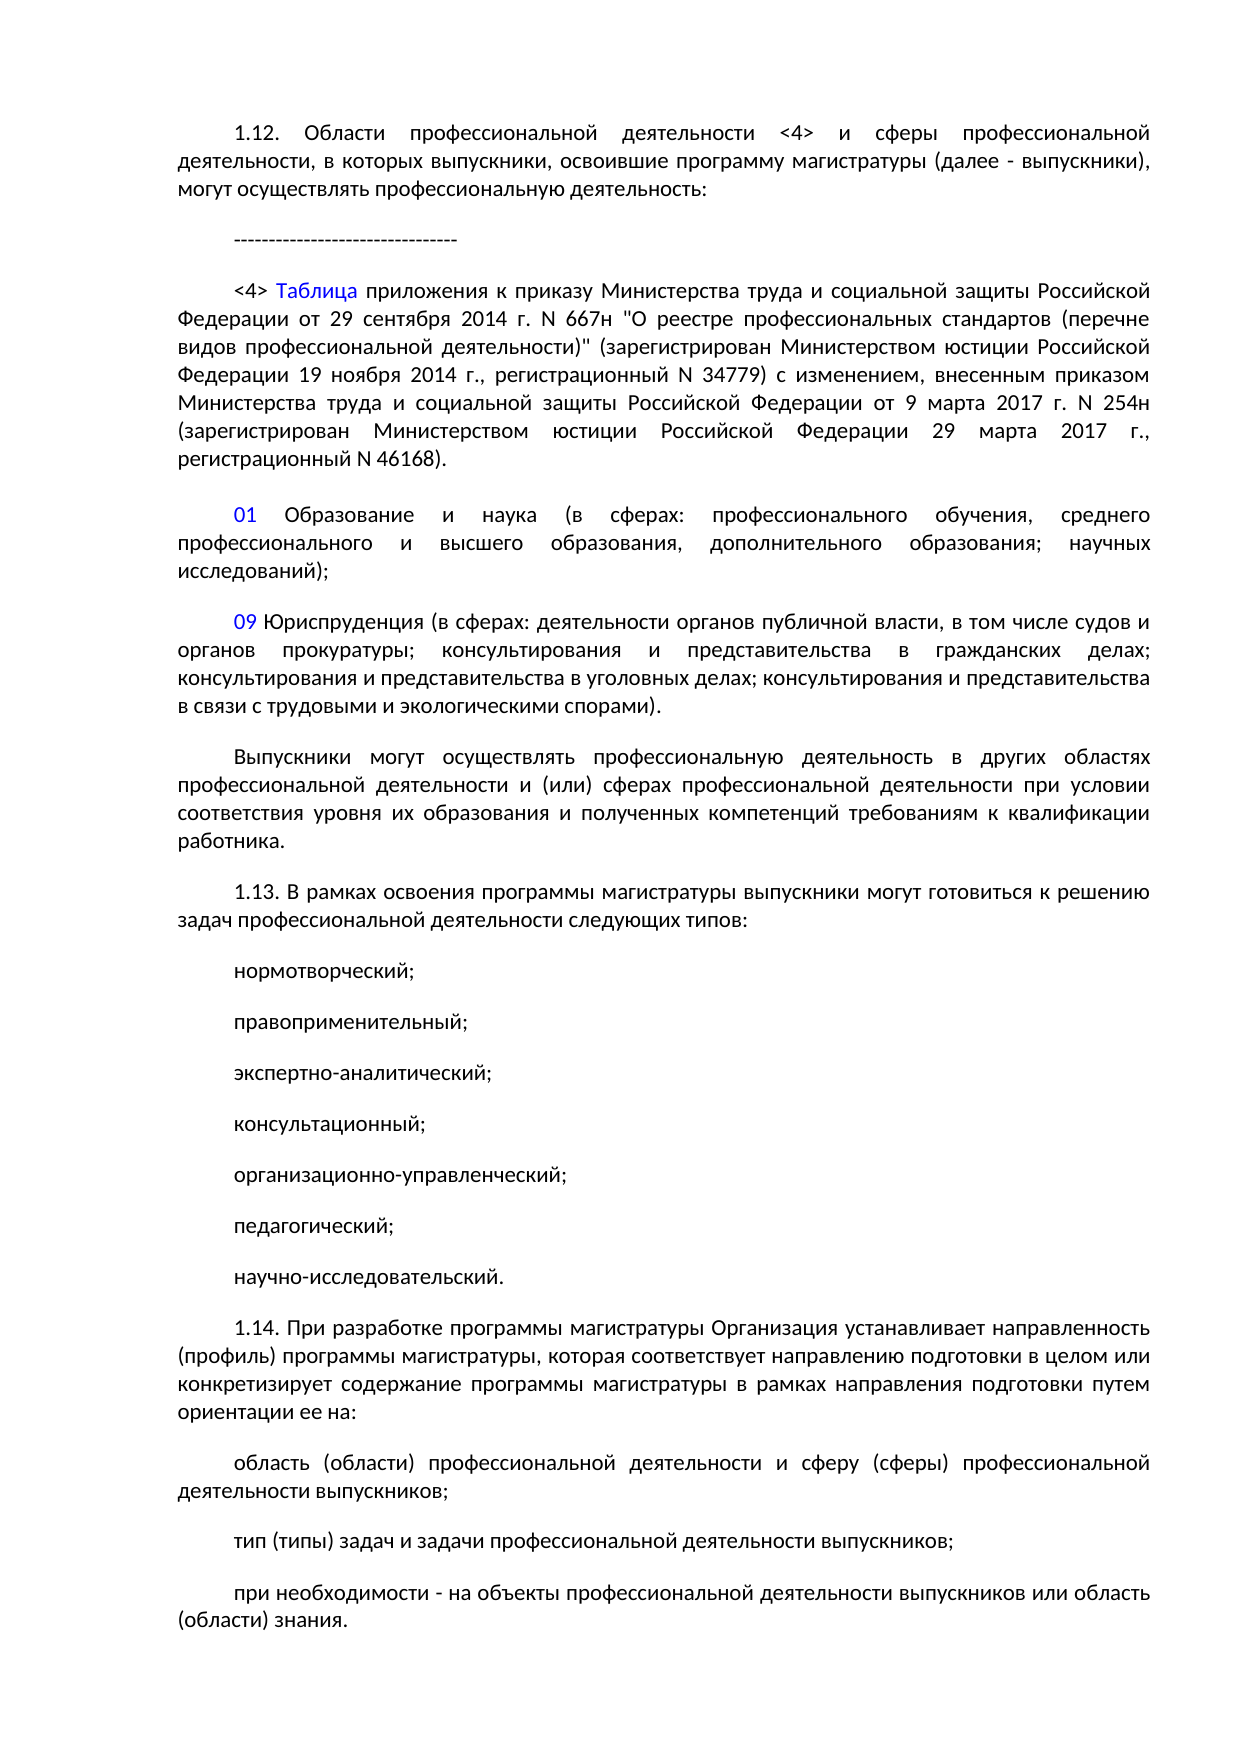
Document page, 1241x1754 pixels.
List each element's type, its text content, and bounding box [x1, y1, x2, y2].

text научно-исследовательский. [177, 1262, 1152, 1290]
text 1.14. При разработке программы магистратуры Организация устанавливает направленность (профиль) программы магистратуры, которая соответствует направлению подготовки в целом или конкретизирует содержание программы магистратуры в рамках направления подготовки путем ориентации ее на: [177, 1313, 1152, 1425]
text правоприменительный; [177, 1007, 1152, 1035]
text -------------------------------- [177, 225, 1152, 253]
text Выпускники могут осуществлять профессиональную деятельность в других областях профессиональной деятельности и (или) сферах профессиональной деятельности при условии соответствия уровня их образования и полученных компетенций требованиям к квалификации работника. [177, 742, 1152, 854]
text 1.12. Области профессиональной деятельности <4> и сферы профессиональной деятельности, в которых выпускники, освоившие программу магистратуры (далее - выпускники), могут осуществлять профессиональную деятельность: [177, 118, 1152, 202]
text тип (типы) задач и задачи профессиональной деятельности выпускников; [177, 1527, 1152, 1555]
text консультационный; [177, 1109, 1152, 1137]
text 09 Юриспруденция (в сферах: деятельности органов публичной власти, в том числе судов и органов прокуратуры; консультирования и представительства в гражданских делах; консультирования и представительства в уголовных делах; консультирования и представительства в связи с трудовыми и экологическими спорами). [177, 607, 1152, 719]
text область (области) профессиональной деятельности и сферу (сферы) профессиональной деятельности выпускников; [177, 1448, 1152, 1504]
text 01 Образование и наука (в сферах: профессионального обучения, среднего профессионального и высшего образования, дополнительного образования; научных исследований); [177, 500, 1152, 584]
text нормотворческий; [177, 956, 1152, 984]
text педагогический; [177, 1211, 1152, 1239]
text при необходимости - на объекты профессиональной деятельности выпускников или область (области) знания. [177, 1578, 1152, 1634]
text 1.13. В рамках освоения программы магистратуры выпускники могут готовиться к решению задач профессиональной деятельности следующих типов: [177, 877, 1152, 933]
text экспертно-аналитический; [177, 1058, 1152, 1086]
text организационно-управленческий; [177, 1160, 1152, 1188]
text <4> Таблица приложения к приказу Министерства труда и социальной защиты Российской Федерации от 29 сентября 2014 г. N 667н "О реестре профессиональных стандартов (перечне видов профессиональной деятельности)" (зарегистрирован Министерством юстиции Российской Федерации 19 ноября 2014 г., регистрационный N 34779) с изменением, внесенным приказом Министерства труда и социальной защиты Российской Федерации от 9 марта 2017 г. N 254н (зарегистрирован Министерством юстиции Российской Федерации 29 марта 2017 г., регистрационный N 46168). [177, 276, 1152, 472]
